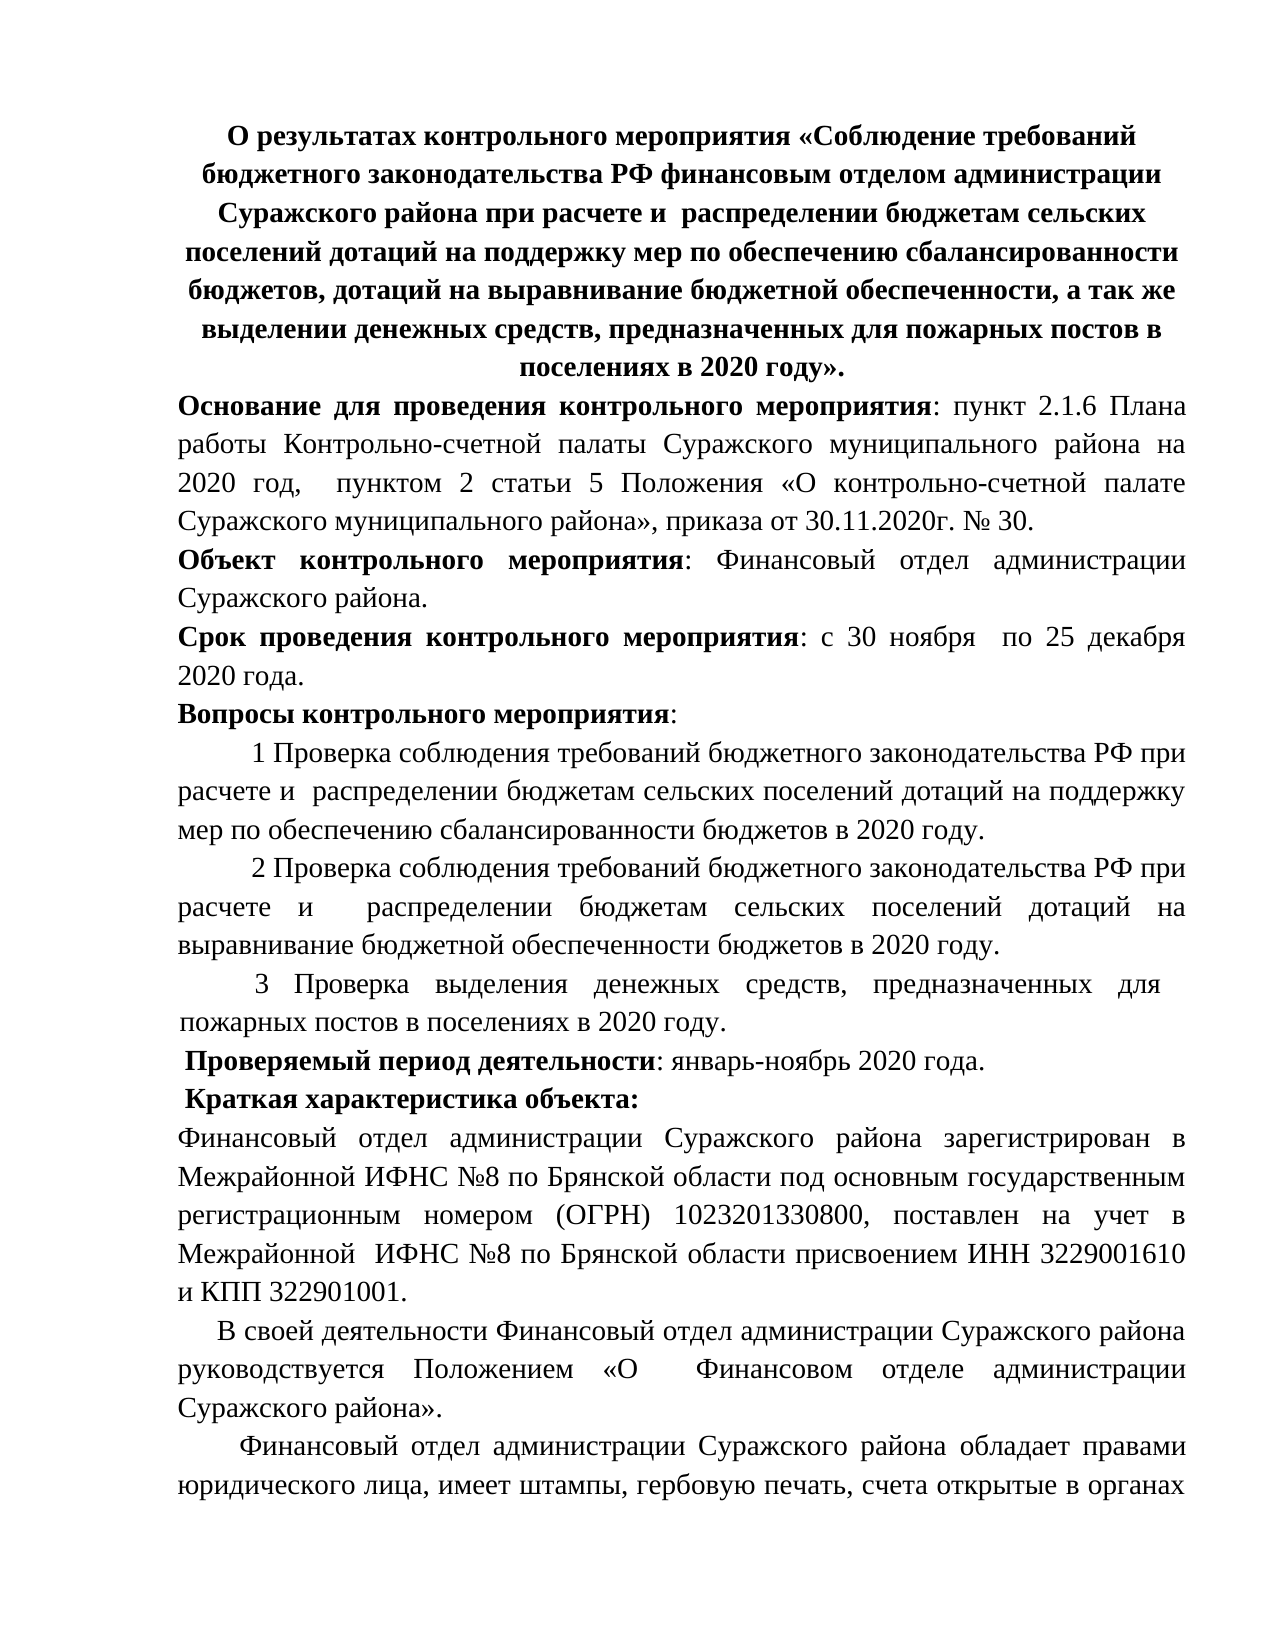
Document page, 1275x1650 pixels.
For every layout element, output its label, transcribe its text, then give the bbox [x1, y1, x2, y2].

text 1 Проверка соблюдения требований бюджетного законодательства РФ при расчете и распределении бюджетам сельских поселений дотаций на поддержку мер по обеспечению сбалансированности бюджетов в 2020 году. [177, 735, 1186, 845]
text Основание для проведения контрольного мероприятия: пункт 2.1.6 Плана работы Контрольно-счетной палаты Суражского муниципального района на 2020 год, пунктом 2 статьи 5 Положения «О контрольно-счетной палате Суражского муниципального района», приказа от 30.11.2020г. № 30. [177, 388, 1186, 537]
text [177, 1428, 1186, 1501]
text Срок проведения контрольного мероприятия: с 30 ноября по 25 декабря 2020 года. [177, 619, 1186, 691]
text О результатах контрольного мероприятия «Соблюдение требований бюджетного законодательства РФ финансовым отделом администрации Суражского района при расчете и распределении бюджетам сельских поселений дотаций на поддержку мер по обеспечению сбалансированности бюджетов, дотаций на выравнивание бюджетной обеспеченности, а так же выделении денежных средств, предназначенных для пожарных постов в поселениях в 2020 году». [177, 118, 1186, 383]
text 3 Проверка выделения денежных средств, предназначенных для пожарных постов в поселениях в 2020 году. [179, 966, 1161, 1038]
text В своей деятельности Финансовый отдел администрации Суражского района руководствуется Положением «О Финансовом отделе администрации Суражского района». [177, 1313, 1186, 1423]
text Объект контрольного мероприятия: Финансовый отдел администрации Суражского района. [177, 542, 1186, 614]
text Проверяемый период деятельности: январь-ноябрь 2020 года. [177, 1043, 1186, 1077]
text 2 Проверка соблюдения требований бюджетного законодательства РФ при расчете и распределении бюджетам сельских поселений дотаций на выравнивание бюджетной обеспеченности бюджетов в 2020 году. [177, 850, 1186, 961]
text Финансовый отдел администрации Суражского района зарегистрирован в Межрайонной ИФНС №8 по Брянской области под основным государственным регистрационным номером (ОГРН) 1023201330800, поставлен на учет в Межрайонной ИФНС №8 по Брянской области присвоением ИНН 3229001610 и КПП 322901001. [177, 1120, 1186, 1308]
text Вопросы контрольного мероприятия: [177, 696, 1186, 730]
text Краткая характеристика объекта: [177, 1082, 1186, 1115]
